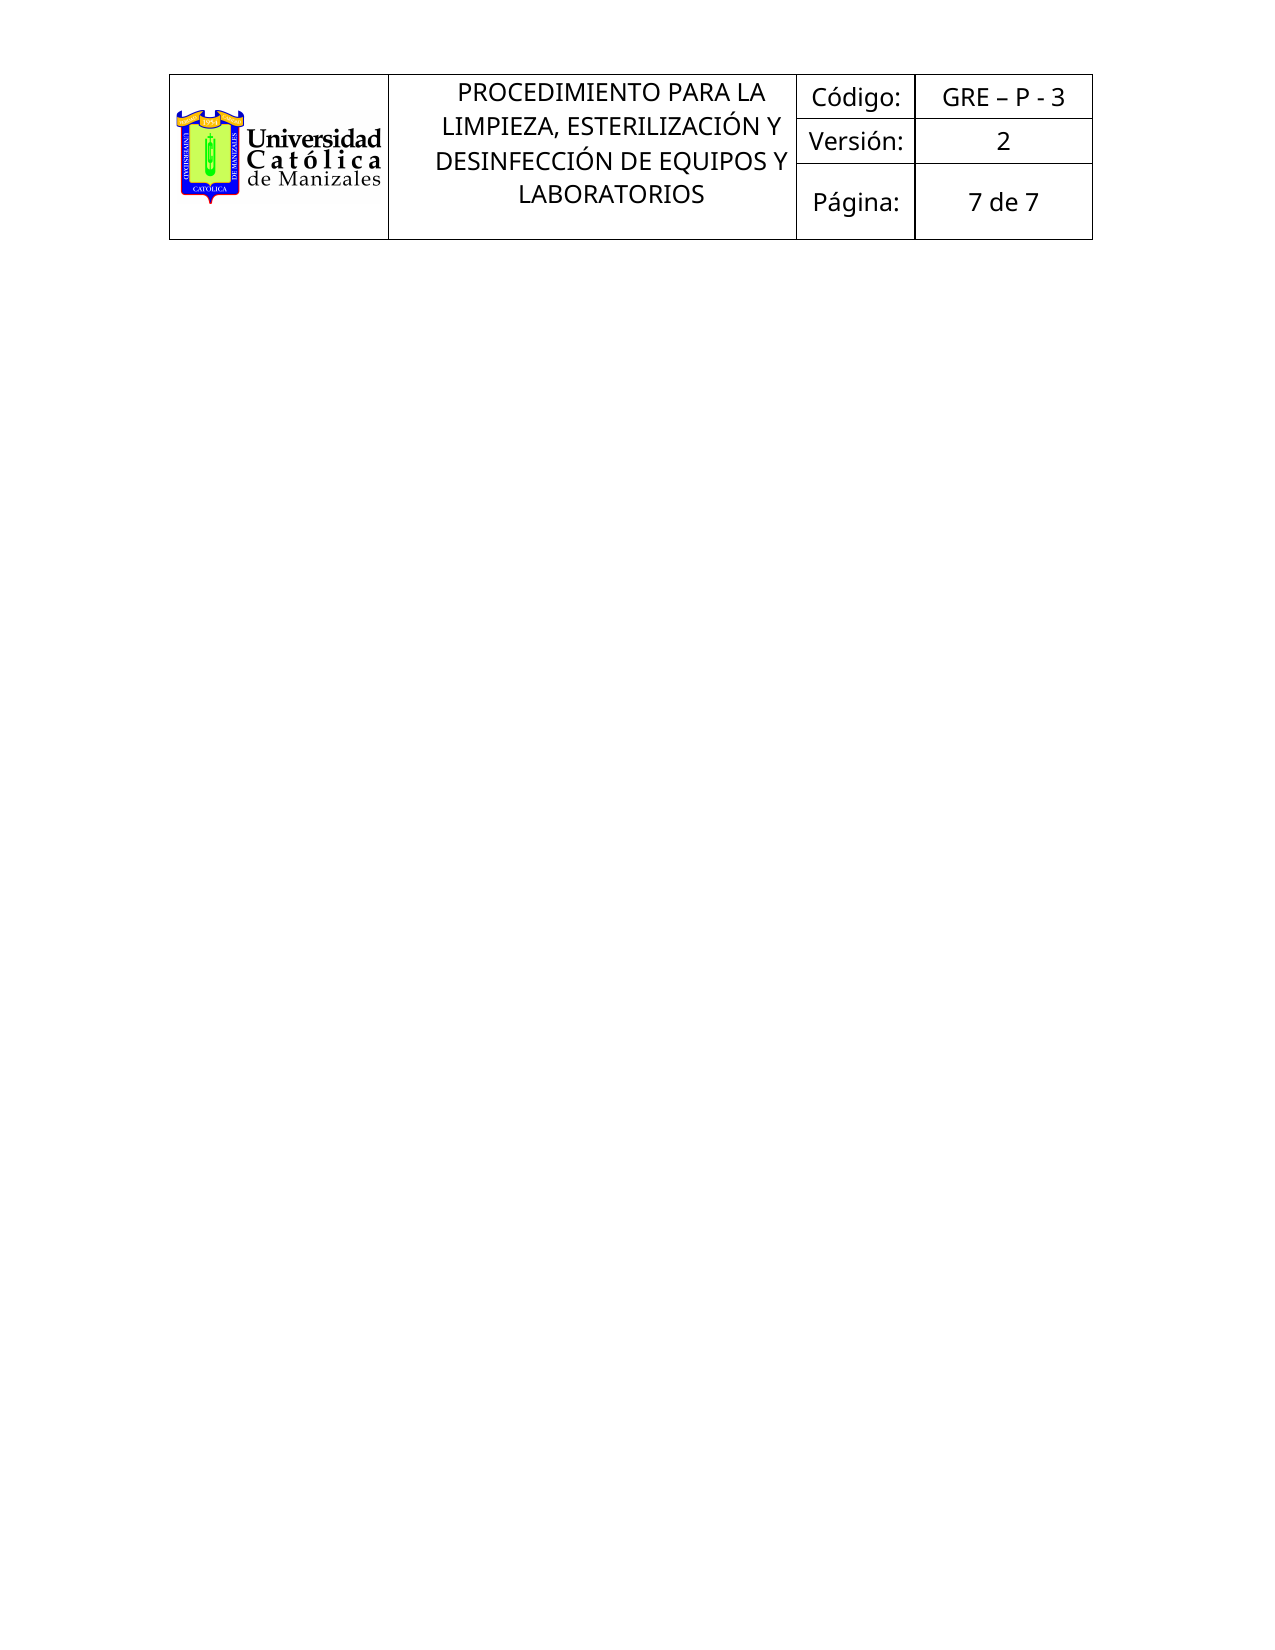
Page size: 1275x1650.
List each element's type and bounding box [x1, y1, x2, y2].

picture [176, 110, 382, 204]
